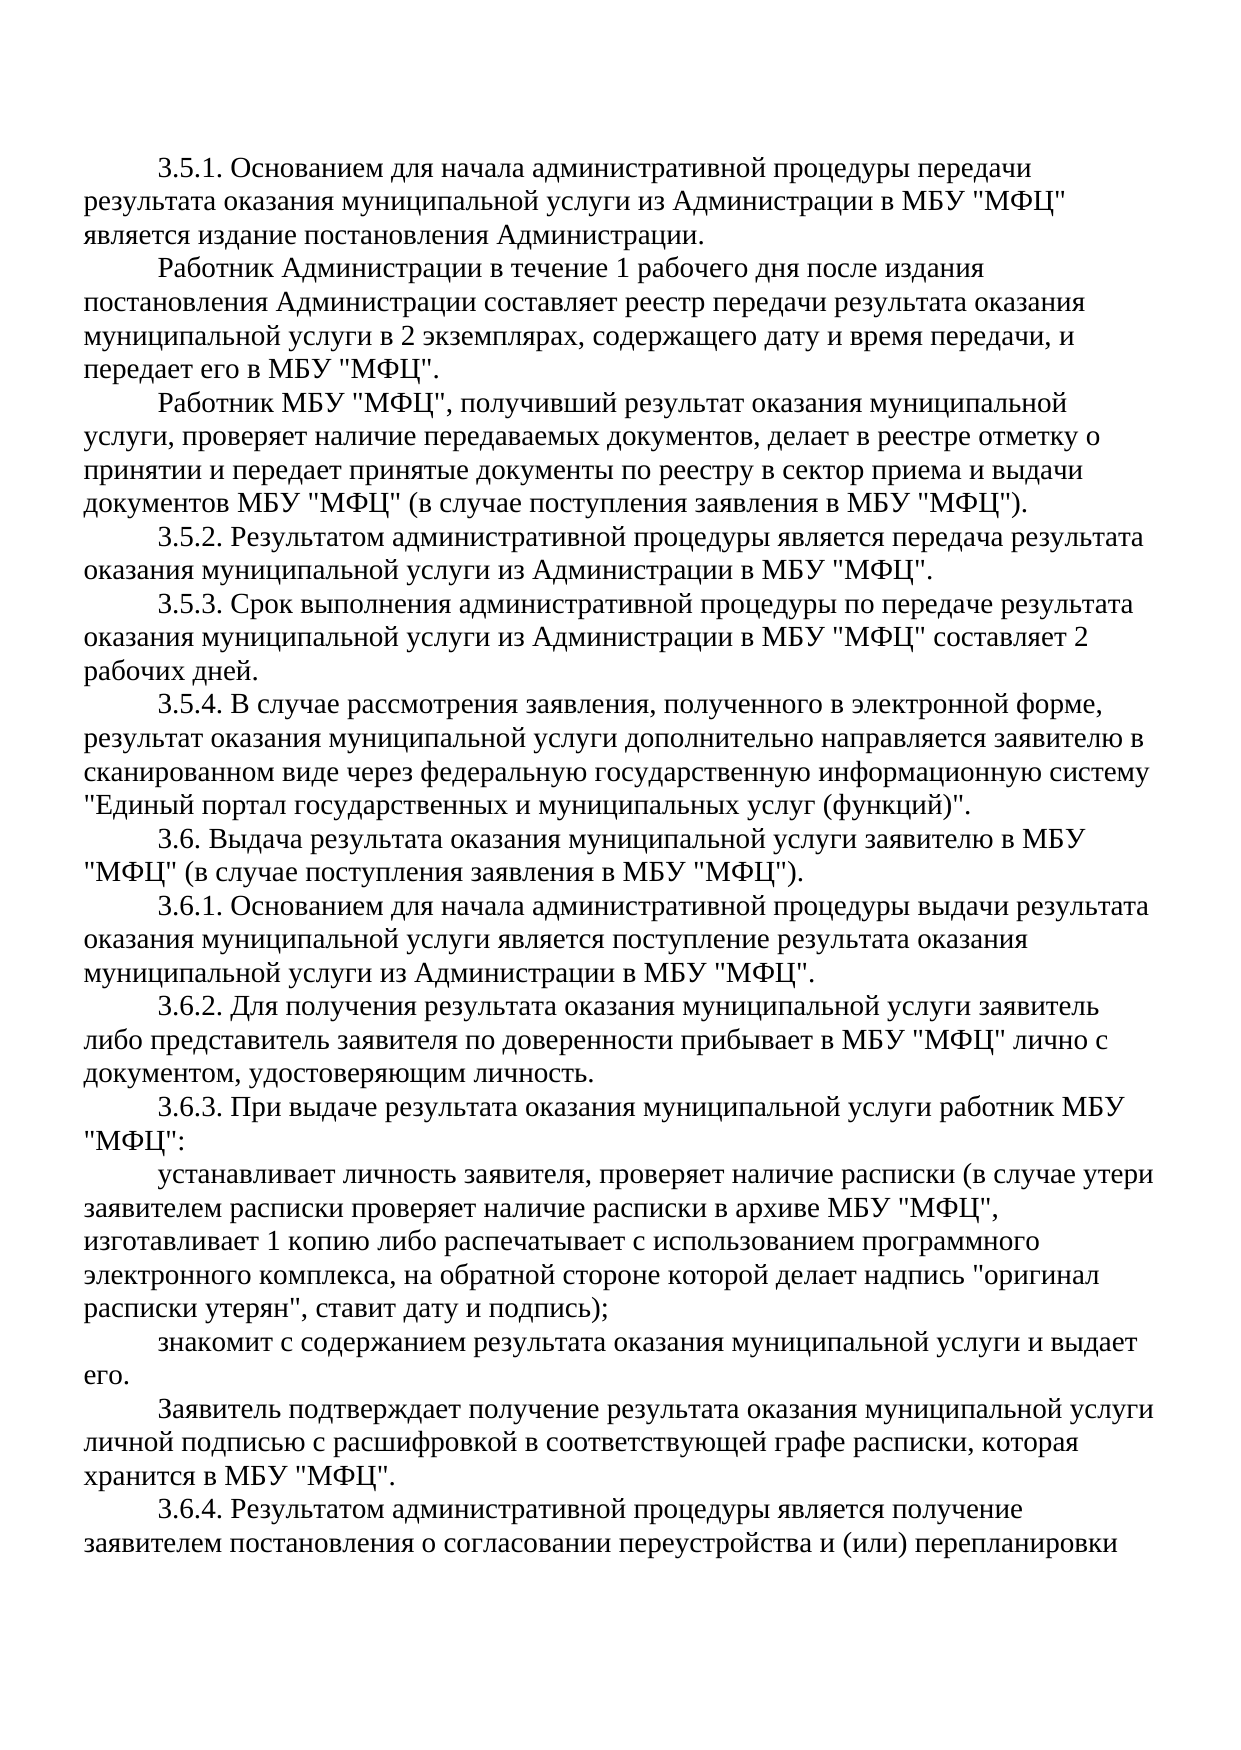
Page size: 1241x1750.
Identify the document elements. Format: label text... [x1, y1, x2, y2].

text устанавливает личность заявителя, проверяет наличие расписки (в случае утери заявителем расписки проверяет наличие расписки в архиве МБУ "МФЦ", изготавливает 1 копию либо распечатывает с использованием программного электронного комплекса, на обратной стороне которой делает надпись "оригинал расписки утерян", ставит дату и подпись); [83, 1156, 1157, 1324]
text знакомит с содержанием результата оказания муниципальной услуги и выдает его. [83, 1324, 1157, 1391]
text 3.5.2. Результатом административной процедуры является передача результата оказания муниципальной услуги из Администрации в МБУ "МФЦ". [83, 519, 1157, 586]
text 3.5.3. Срок выполнения административной процедуры по передаче результата оказания муниципальной услуги из Администрации в МБУ "МФЦ" составляет 2 рабочих дней. [83, 586, 1157, 687]
text 3.6.2. Для получения результата оказания муниципальной услуги заявитель либо представитель заявителя по доверенности прибывает в МБУ "МФЦ" лично с документом, удостоверяющим личность. [83, 988, 1157, 1089]
text Работник МБУ "МФЦ", получивший результат оказания муниципальной услуги, проверяет наличие передаваемых документов, делает в реестре отметку о принятии и передает принятые документы по реестру в сектор приема и выдачи документов МБУ "МФЦ" (в случае поступления заявления в МБУ "МФЦ"). [83, 385, 1157, 519]
text 3.6.3. При выдаче результата оказания муниципальной услуги работник МБУ "МФЦ": [83, 1089, 1157, 1156]
text 3.6.1. Основанием для начала административной процедуры выдачи результата оказания муниципальной услуги является поступление результата оказания муниципальной услуги из Администрации в МБУ "МФЦ". [83, 888, 1157, 988]
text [83, 1492, 1157, 1559]
text Работник Администрации в течение 1 рабочего дня после издания постановления Администрации составляет реестр передачи результата оказания муниципальной услуги в 2 экземплярах, содержащего дату и время передачи, и передает его в МБУ "МФЦ". [83, 251, 1157, 385]
text 3.6. Выдача результата оказания муниципальной услуги заявителю в МБУ "МФЦ" (в случае поступления заявления в МБУ "МФЦ"). [83, 821, 1157, 888]
text Заявитель подтверждает получение результата оказания муниципальной услуги личной подписью с расшифровкой в соответствующей графе расписки, которая хранится в МБУ "МФЦ". [83, 1391, 1157, 1492]
text 3.5.1. Основанием для начала административной процедуры передачи результата оказания муниципальной услуги из Администрации в МБУ "МФЦ" является издание постановления Администрации. [83, 150, 1157, 251]
text 3.5.4. В случае рассмотрения заявления, полученного в электронной форме, результат оказания муниципальной услуги дополнительно направляется заявителю в сканированном виде через федеральную государственную информационную систему "Единый портал государственных и муниципальных услуг (функций)". [83, 687, 1157, 821]
